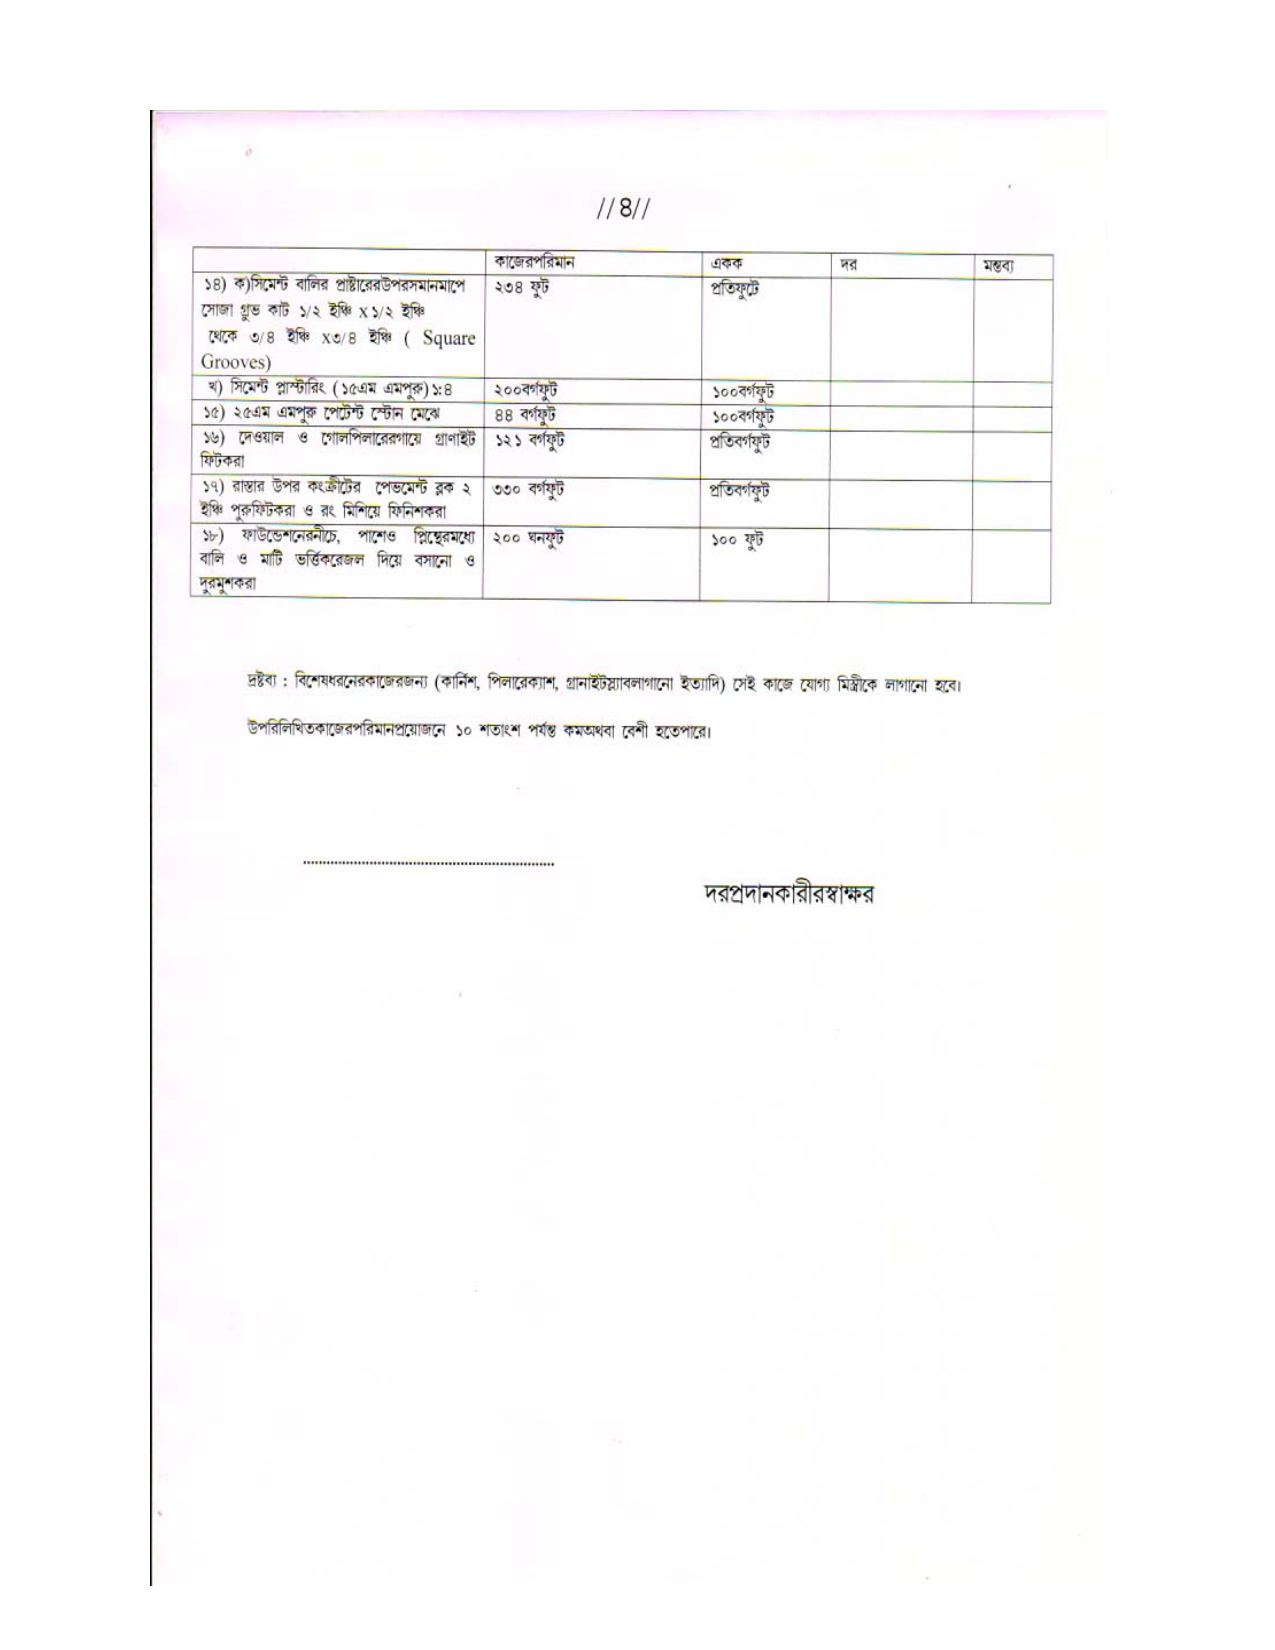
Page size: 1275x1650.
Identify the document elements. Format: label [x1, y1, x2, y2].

picture [150, 110, 1125, 1586]
